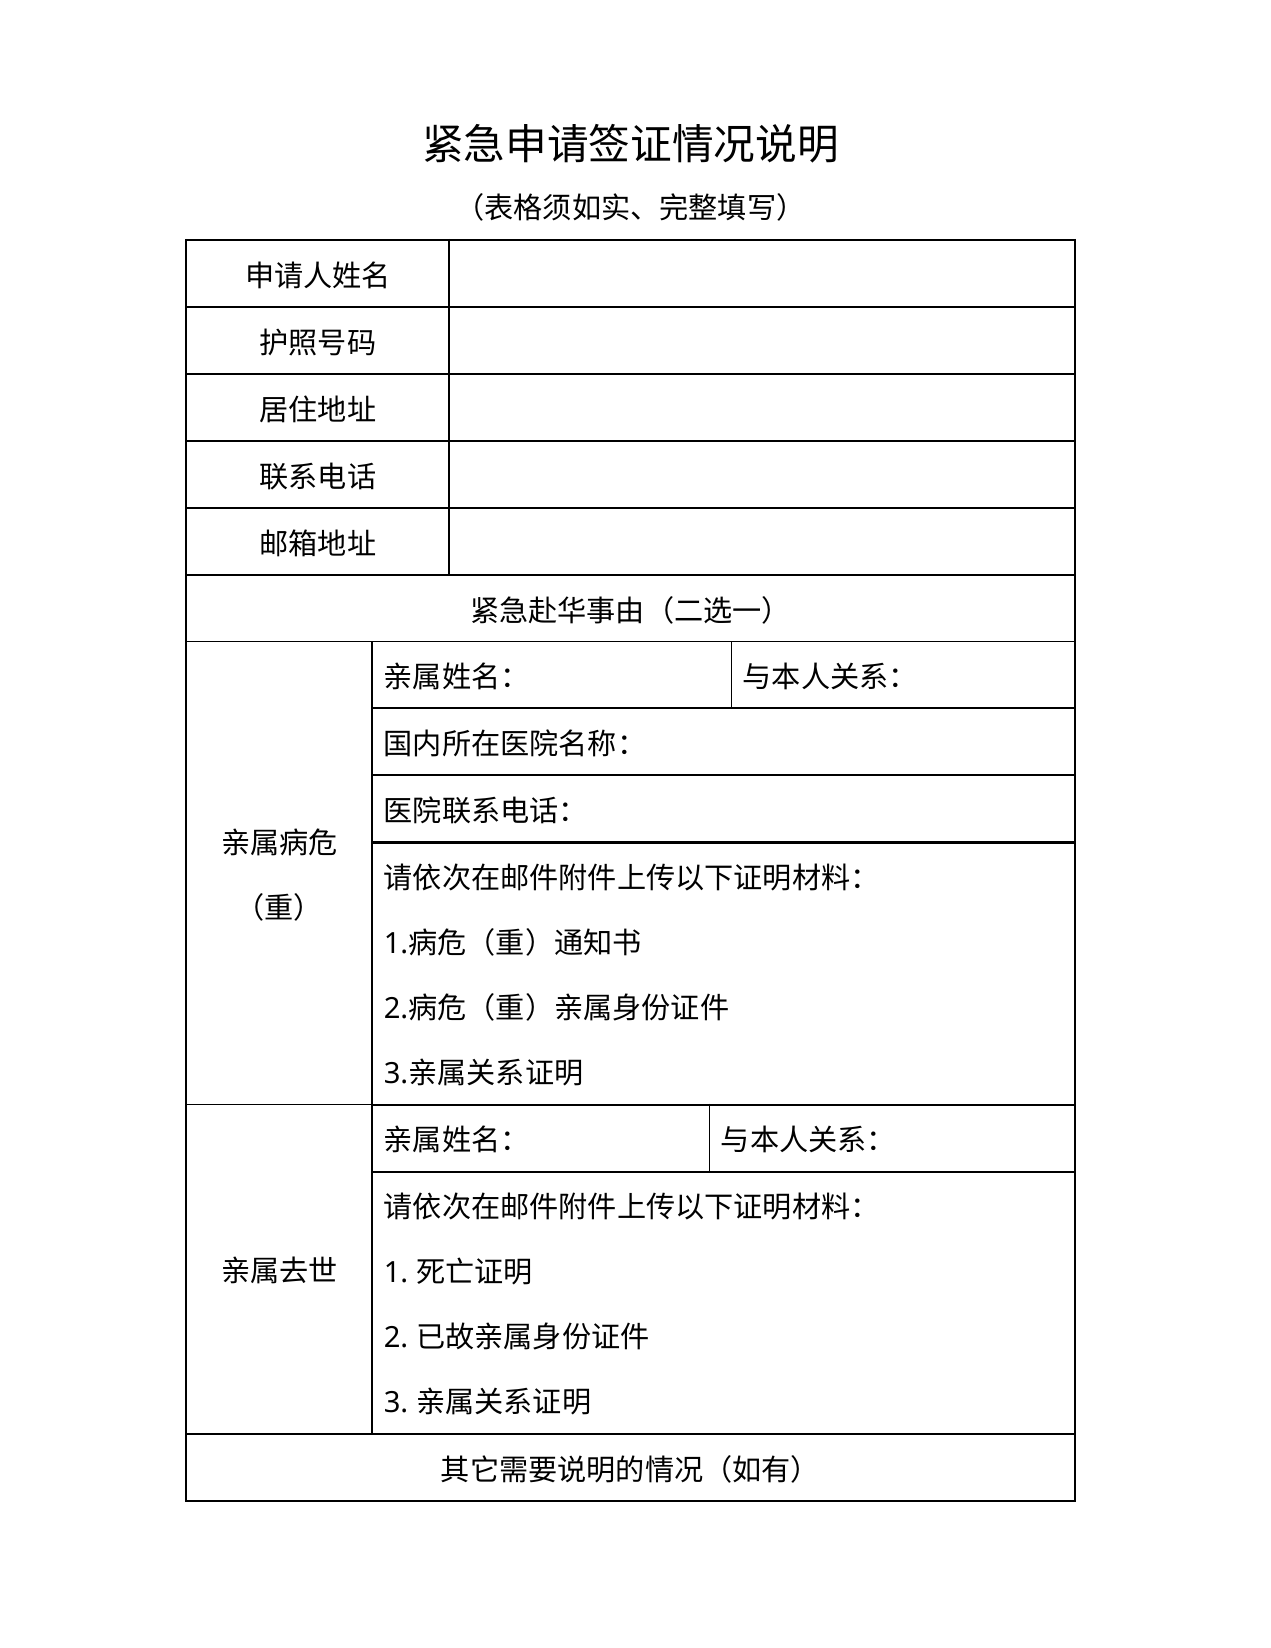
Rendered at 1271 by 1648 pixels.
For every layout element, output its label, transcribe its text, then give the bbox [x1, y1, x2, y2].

table_cell 请依次在邮件附件上传以下证明材料： 病危（重）通知书 病危（重）亲属身份证件 亲属关系证明 [373, 844, 1074, 1103]
table_cell [450, 241, 1074, 306]
table_cell [450, 509, 1074, 574]
table_cell 紧急赴华事由（二选一） [187, 576, 1074, 641]
table_cell 申请人姓名 [187, 241, 448, 306]
table_cell [450, 442, 1074, 507]
table_cell 亲属姓名： [373, 642, 731, 707]
table_cell 医院联系电话： [373, 776, 1074, 841]
table_header 紧急申请签证情况说明 （表格须如实、完整填写） [186, 109, 1074, 239]
table_cell 请依次在邮件附件上传以下证明材料： 死亡证明 已故亲属身份证件 亲属关系证明 [373, 1173, 1074, 1433]
table_cell 其它需要说明的情况（如有） [187, 1435, 1074, 1500]
table_cell [450, 308, 1074, 373]
table_cell 与本人关系： [710, 1106, 1074, 1171]
table_cell [450, 375, 1074, 440]
table_cell 与本人关系： [732, 642, 1074, 707]
table_cell 亲属病危（重） [187, 642, 371, 1103]
table_cell 联系电话 [187, 442, 448, 507]
table_cell 亲属去世 [187, 1105, 371, 1433]
table_cell 国内所在医院名称： [373, 709, 1074, 774]
table_cell 居住地址 [187, 375, 448, 440]
table_cell 邮箱地址 [187, 509, 448, 574]
table_cell 亲属姓名： [373, 1106, 709, 1171]
table_cell 护照号码 [187, 308, 448, 373]
